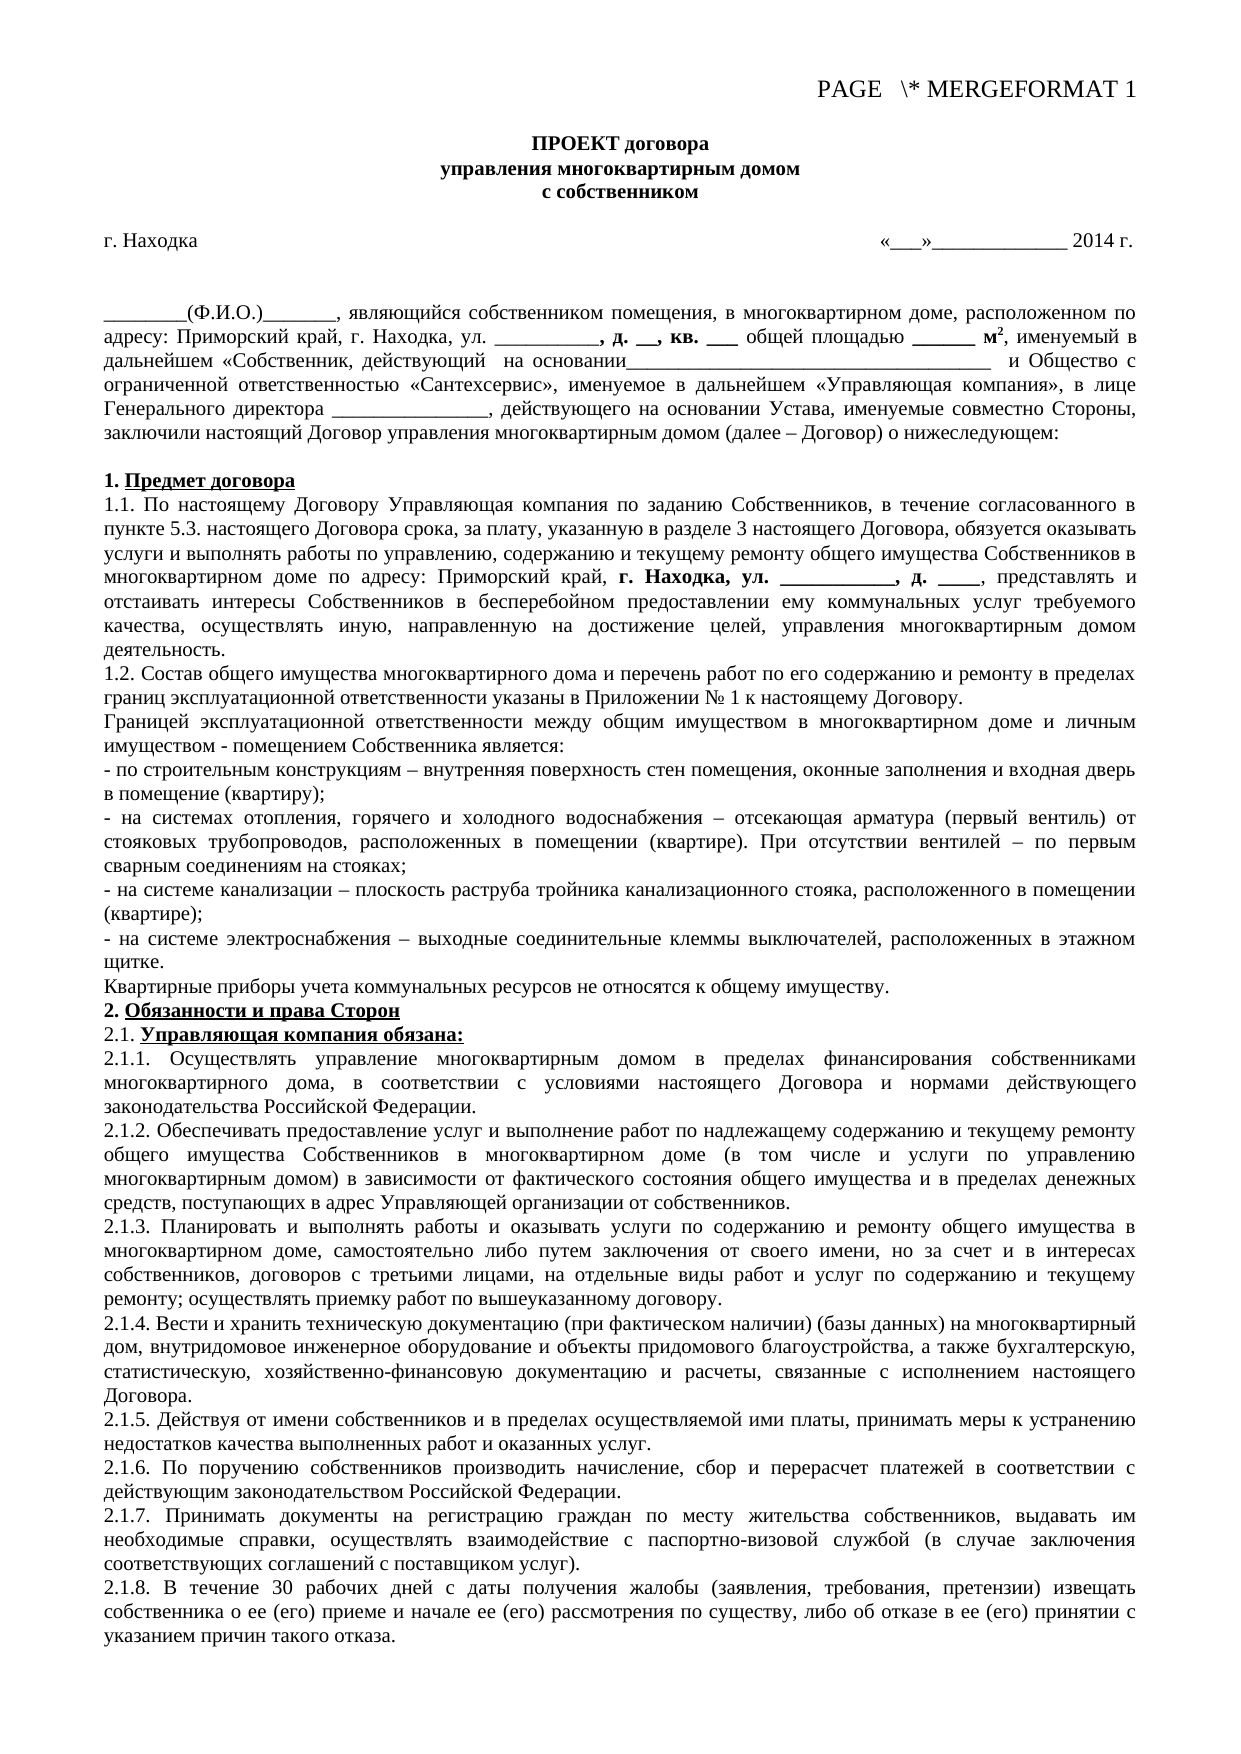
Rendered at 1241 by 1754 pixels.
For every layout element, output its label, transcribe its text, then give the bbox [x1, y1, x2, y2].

text - на системах отопления, горячего и холодного водоснабжения – отсекающая арматура (первый вентиль) от стояковых трубопроводов, расположенных в помещении (квартире). При отсутствии вентилей – по первым сварным соединениям на стояках; [103, 805, 1137, 877]
subtitle с собственником [103, 179, 1137, 203]
text 2.1.2. Обеспечивать предоставление услуг и выполнение работ по надлежащему содержанию и текущему ремонту общего имущества Собственников в многоквартирном доме (в том числе и услуги по управлению многоквартирным домом) в зависимости от фактического состояния общего имущества и в пределах денежных средств, поступающих в адрес Управляющей организации от собственников. [103, 1118, 1137, 1214]
text 2.1.3. Планировать и выполнять работы и оказывать услуги по содержанию и ремонту общего имущества в многоквартирном доме, самостоятельно либо путем заключения от своего имени, но за счет и в интересах собственников, договоров с третьими лицами, на отдельные виды работ и услуг по содержанию и текущему ремонту; осуществлять приемку работ по вышеуказанному договору. [103, 1214, 1137, 1310]
text 2.1.6. По поручению собственников производить начисление, сбор и перерасчет платежей в соответствии с действующим законодательством Российской Федерации. [103, 1455, 1137, 1503]
text 2.1. Управляющая компания обязана: [103, 1022, 1137, 1046]
subtitle 2. Обязанности и права Сторон [103, 998, 1137, 1022]
text 1.2. Состав общего имущества многоквартирного дома и перечень работ по его содержанию и ремонту в пределах границ эксплуатационной ответственности указаны в Приложении № 1 к настоящему Договору. [103, 661, 1137, 709]
text 2.1.4. Вести и хранить техническую документацию (при фактическом наличии) (базы данных) на многоквартирный дом, внутридомовое инженерное оборудование и объекты придомового благоустройства, а также бухгалтерскую, статистическую, хозяйственно-финансовую документацию и расчеты, связанные с исполнением настоящего Договора. [103, 1310, 1137, 1407]
text - на системе электроснабжения – выходные соединительные клеммы выключателей, расположенных в этажном щитке. [103, 925, 1137, 973]
text - на системе канализации – плоскость раструба тройника канализационного стояка, расположенного в помещении (квартире); [103, 877, 1137, 925]
text 2.1.8. В течение 30 рабочих дней с даты получения жалобы (заявления, требования, претензии) извещать собственника о ее (его) приеме и начале ее (его) рассмотрения по существу, либо об отказе в ее (его) принятии с указанием причин такого отказа. [103, 1575, 1137, 1647]
text Границей эксплуатационной ответственности между общим имуществом в многоквартирном доме и личным имуществом - помещением Собственника является: [103, 709, 1137, 757]
text Квартирные приборы учета коммунальных ресурсов не относятся к общему имуществу. [103, 973, 1137, 998]
text 2.1.5. Действуя от имени собственников и в пределах осуществляемой ими платы, принимать меры к устранению недостатков качества выполненных работ и оказанных услуг. [103, 1407, 1137, 1455]
text 2.1.1. Осуществлять управление многоквартирным домом в пределах финансирования собственниками многоквартирного дома, в соответствии с условиями настоящего Договора и нормами действующего законодательства Российской Федерации. [103, 1046, 1137, 1118]
subtitle ПРОЕКТ договора управления многоквартирным домом [103, 131, 1137, 179]
text - по строительным конструкциям – внутренняя поверхность стен помещения, оконные заполнения и входная дверь в помещение (квартиру); [103, 757, 1137, 805]
subtitle ________(Ф.И.О.)_______, являющийся собственником помещения, в многоквартирном доме, расположенном по адресу: Приморский край, г. Находка, ул. __________, д. __, кв. ___ общей площадью ______ м2, именуемый в дальнейшем «Собственник, действующий на основании___________________________________ и Общество с ограниченной ответственностью «Сантехсервис», именуемое в дальнейшем «Управляющая компания», в лице Генерального директора _______________, действующего на основании Устава, именуемые совместно Стороны, заключили настоящий Договор управления многоквартирным домом (далее – Договор) о нижеследующем: [103, 300, 1137, 444]
text 2.1.7. Принимать документы на регистрацию граждан по месту жительства собственников, выдавать им необходимые справки, осуществлять взаимодействие с паспортно-визовой службой (в случае заключения соответствующих соглашений с поставщиком услуг). [103, 1503, 1137, 1575]
text 1.1. По настоящему Договору Управляющая компания по заданию Собственников, в течение согласованного в пункте 5.3. настоящего Договора срока, за плату, указанную в разделе 3 настоящего Договора, обязуется оказывать услуги и выполнять работы по управлению, содержанию и текущему ремонту общего имущества Собственников в многоквартирном доме по адресу: Приморский край, г. Находка, ул. ___________, д. ____, представлять и отстаивать интересы Собственников в бесперебойном предоставлении ему коммунальных услуг требуемого качества, осуществлять иную, направленную на достижение целей, управления многоквартирным домом деятельность. [103, 492, 1137, 661]
text г. Находка «___»_____________ 2014 г. [103, 228, 1137, 252]
subtitle 1. Предмет договора [103, 468, 1137, 492]
